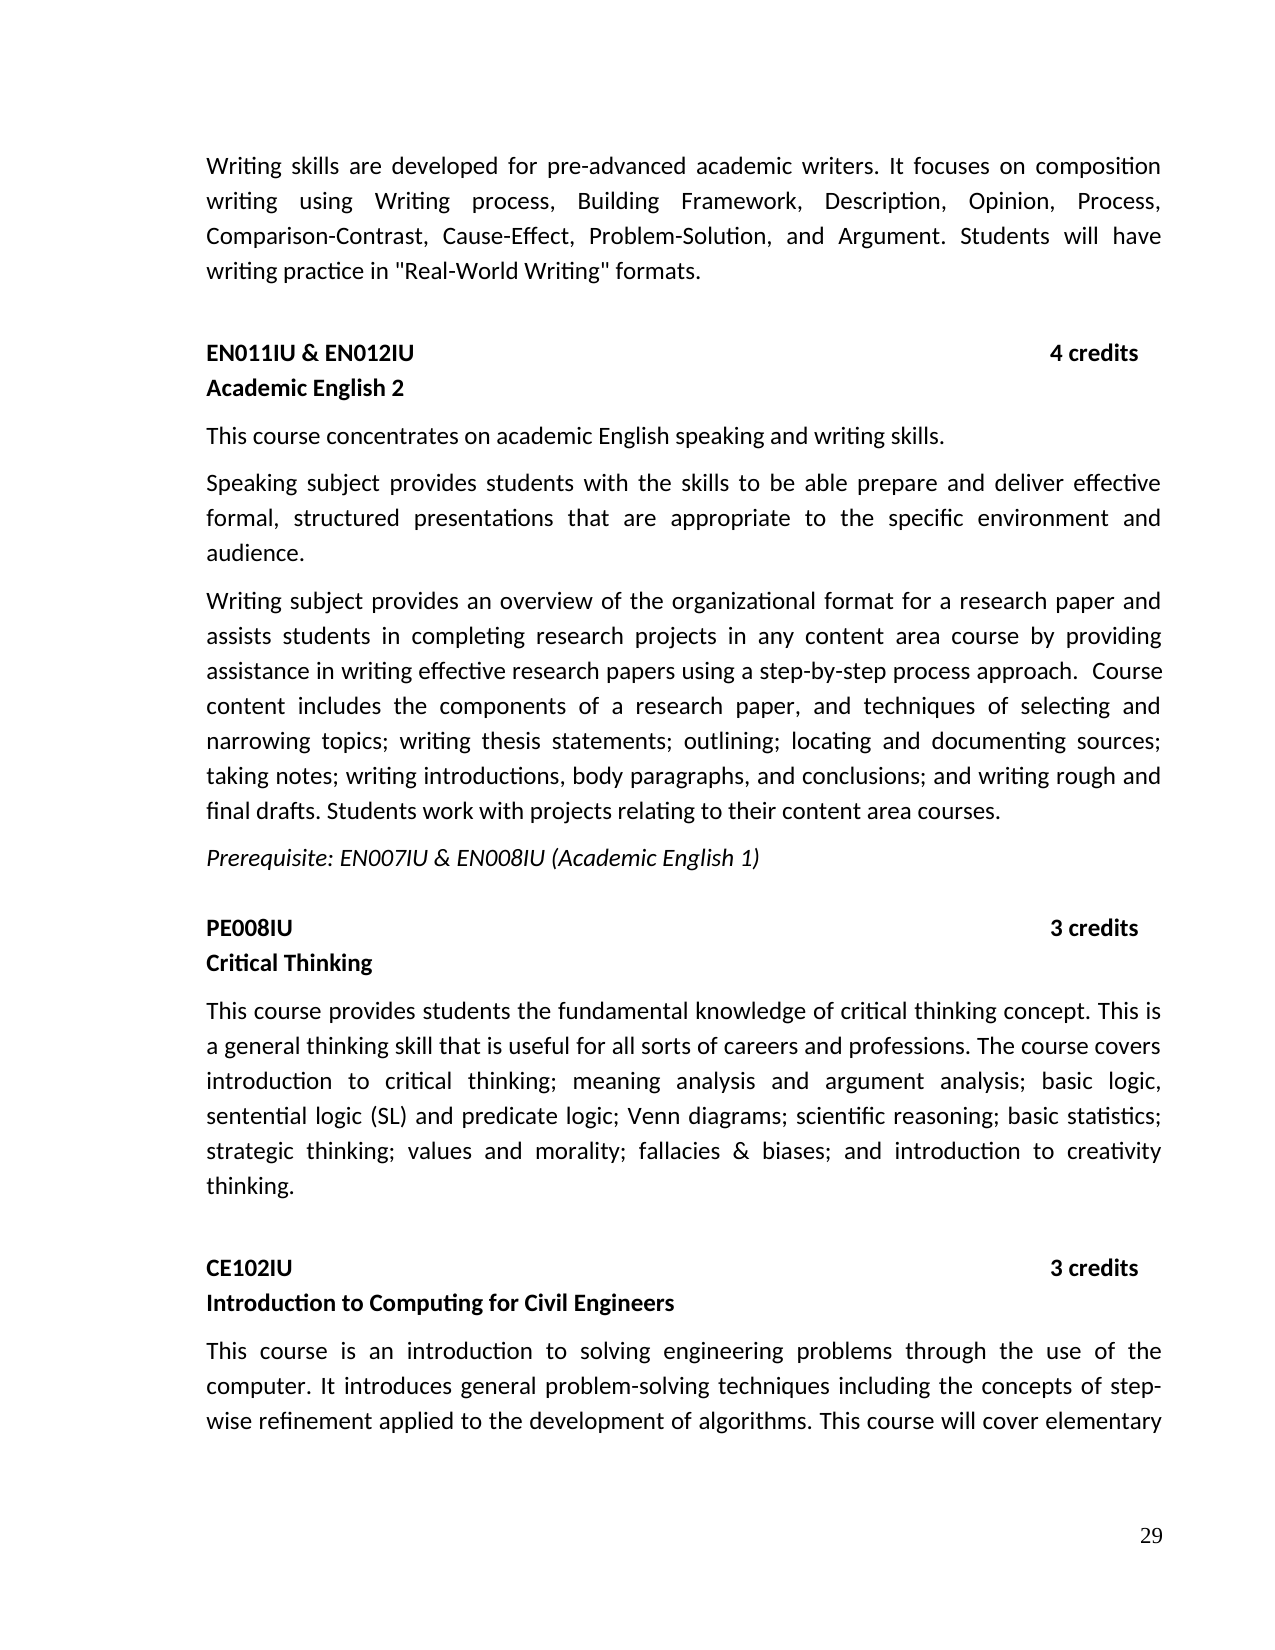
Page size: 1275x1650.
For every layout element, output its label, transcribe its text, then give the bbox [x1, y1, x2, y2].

text This course concentrates on academic English speaking and writing skills. [206, 420, 1163, 451]
text Prerequisite: EN007IU & EN008IU (Academic English 1) [206, 842, 1163, 873]
text Writing skills are developed for pre-advanced academic writers. It focuses on composition writing using Writing process, Building Framework, Description, Opinion, Process, Comparison-Contrast, Cause-Effect, Problem-Solution, and Argument. Students will have writing practice in "Real-World Writing" formats. [206, 150, 1163, 286]
text EN011IU & EN012IU 4 credits [206, 337, 1163, 368]
text CE102IU 3 credits [206, 1252, 1163, 1283]
text Academic English 2 [206, 372, 1163, 403]
text Critical Thinking [206, 947, 1163, 978]
text This course provides students the fundamental knowledge of critical thinking concept. This is a general thinking skill that is useful for all sorts of careers and professions. The course covers introduction to critical thinking; meaning analysis and argument analysis; basic logic, sentential logic (SL) and predicate logic; Venn diagrams; scientific reasoning; basic statistics; strategic thinking; values and morality; fallacies & biases; and introduction to creativity thinking. [206, 995, 1163, 1201]
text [206, 1335, 1163, 1436]
text Writing subject provides an overview of the organizational format for a research paper and assists students in completing research projects in any content area course by providing assistance in writing effective research papers using a step-by-step process approach. Course content includes the components of a research paper, and techniques of selecting and narrowing topics; writing thesis statements; outlining; locating and documenting sources; taking notes; writing introductions, body paragraphs, and conclusions; and writing rough and final drafts. Students work with projects relating to their content area courses. [206, 585, 1163, 826]
text PE008IU 3 credits [206, 912, 1163, 943]
text Speaking subject provides students with the skills to be able prepare and deliver effective formal, structured presentations that are appropriate to the specific environment and audience. [206, 467, 1163, 568]
text Introduction to Computing for Civil Engineers [206, 1287, 1163, 1318]
